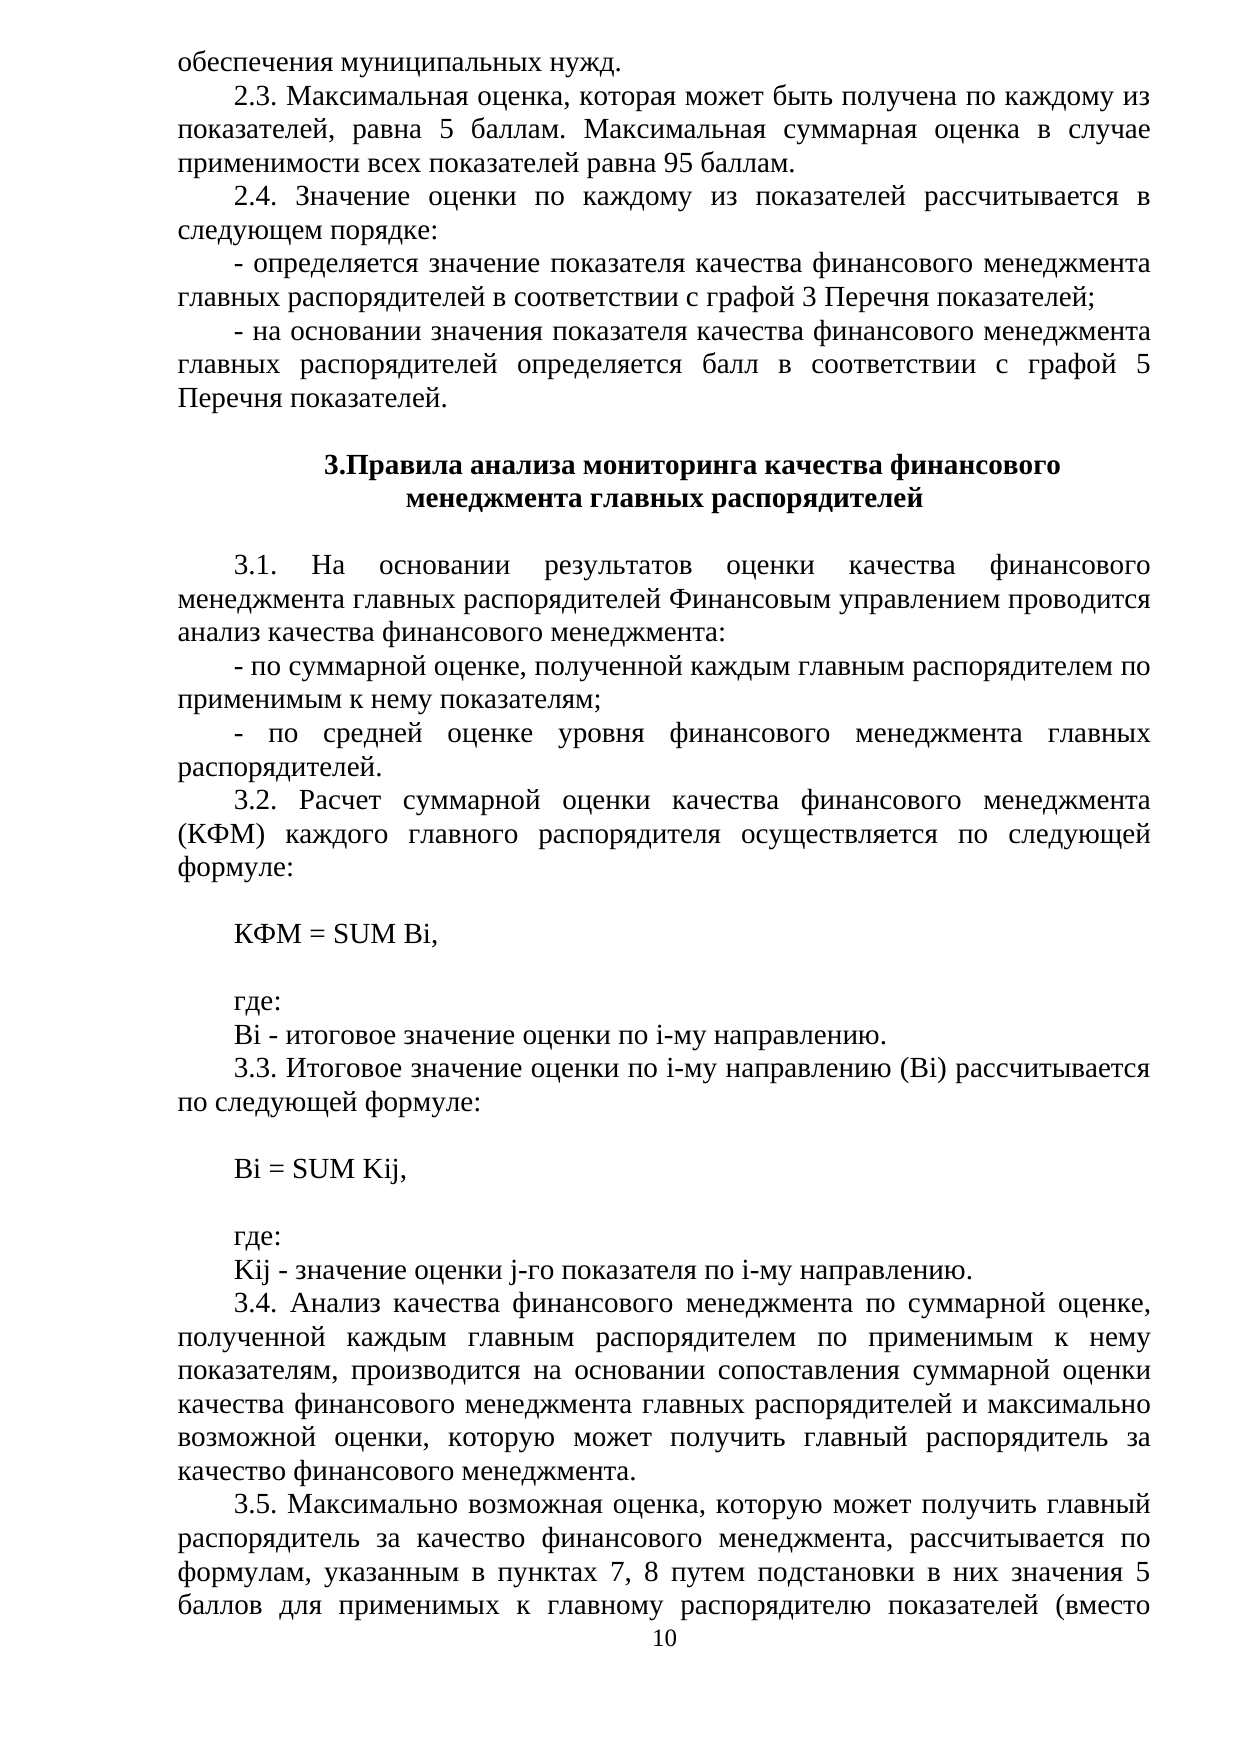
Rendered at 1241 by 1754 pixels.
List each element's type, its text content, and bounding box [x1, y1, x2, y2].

text где: [177, 983, 1152, 1017]
text 2.4. Значение оценки по каждому из показателей рассчитывается в следующем порядке: [177, 178, 1152, 246]
text - по средней оценке уровня финансового менеджмента главных распорядителей. [177, 715, 1152, 782]
text Bi = SUM Kij, [177, 1151, 1152, 1185]
text Kij - значение оценки j-го показателя по i-му направлению. [177, 1252, 1152, 1285]
text где: [177, 1218, 1152, 1252]
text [177, 44, 1152, 78]
text 3.Правила анализа мониторинга качества финансового менеджмента главных распорядителей [177, 447, 1152, 514]
text 3.2. Расчет суммарной оценки качества финансового менеджмента (КФМ) каждого главного распорядителя осуществляется по следующей формуле: [177, 782, 1152, 883]
text 3.3. Итоговое значение оценки по i-му направлению (Bi) рассчитывается по следующей формуле: [177, 1051, 1152, 1118]
text 2.3. Максимальная оценка, которая может быть получена по каждому из показателей, равна 5 баллам. Максимальная суммарная оценка в случае применимости всех показателей равна 95 баллам. [177, 78, 1152, 178]
text Bi - итоговое значение оценки по i-му направлению. [177, 1017, 1152, 1051]
text - определяется значение показателя качества финансового менеджмента главных распорядителей в соответствии с графой 3 Перечня показателей; [177, 246, 1152, 313]
text - на основании значения показателя качества финансового менеджмента главных распорядителей определяется балл в соответствии с графой 5 Перечня показателей. [177, 313, 1152, 413]
text 3.1. На основании результатов оценки качества финансового менеджмента главных распорядителей Финансовым управлением проводится анализ качества финансового менеджмента: [177, 547, 1152, 648]
text - по суммарной оценке, полученной каждым главным распорядителем по применимым к нему показателям; [177, 648, 1152, 715]
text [177, 1487, 1152, 1621]
text 3.4. Анализ качества финансового менеджмента по суммарной оценке, полученной каждым главным распорядителем по применимым к нему показателям, производится на основании сопоставления суммарной оценки качества финансового менеджмента главных распорядителей и максимально возможной оценки, которую может получить главный распорядитель за качество финансового менеджмента. [177, 1285, 1152, 1487]
text КФМ = SUM Bi, [177, 916, 1152, 950]
